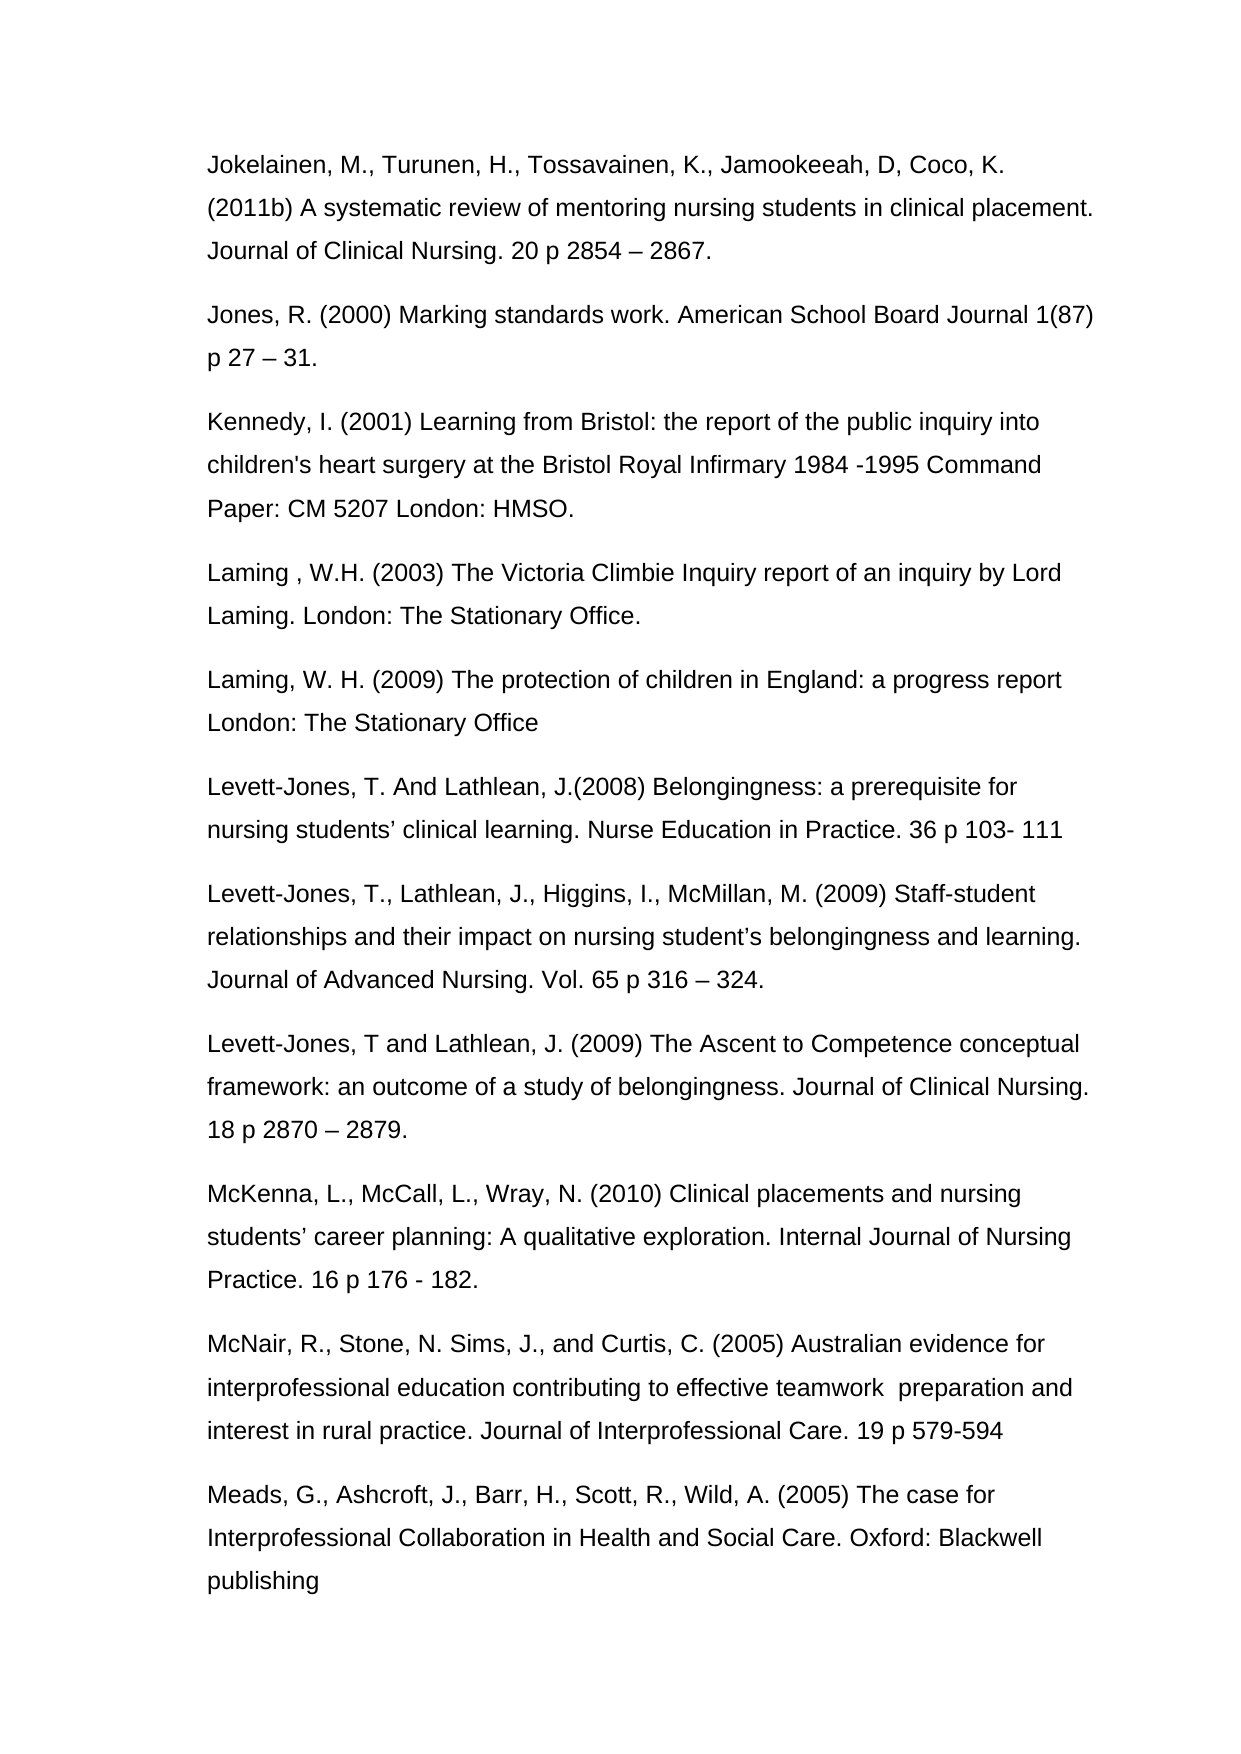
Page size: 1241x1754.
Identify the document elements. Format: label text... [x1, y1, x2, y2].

text Levett-Jones, T. And Lathlean, J.(2008) Belongingness: a prerequisite for nursing students’ clinical learning. Nurse Education in Practice. 36 p 103- 111 [207, 772, 1098, 843]
text Laming, W. H. (2009) The protection of children in England: a progress report London: The Stationary Office [207, 664, 1098, 736]
text Levett-Jones, T and Lathlean, J. (2009) The Ascent to Competence conceptual framework: an outcome of a study of belongingness. Journal of Clinical Nursing. 18 p 2870 – 2879. [207, 1029, 1098, 1144]
text Jones, R. (2000) Marking standards work. American School Board Journal 1(87) p 27 – 31. [207, 300, 1098, 372]
text Meads, G., Ashcroft, J., Barr, H., Scott, R., Wild, A. (2005) The case for Interprofessional Collaboration in Health and Social Care. Oxford: Blackwell publishing [207, 1479, 1098, 1594]
text McKenna, L., McCall, L., Wray, N. (2010) Clinical placements and nursing students’ career planning: A qualitative exploration. Internal Journal of Nursing Practice. 16 p 176 - 182. [207, 1179, 1098, 1294]
text Jokelainen, M., Turunen, H., Tossavainen, K., Jamookeeah, D, Coco, K. (2011b) A systematic review of mentoring nursing students in clinical placement. Journal of Clinical Nursing. 20 p 2854 – 2867. [207, 150, 1098, 265]
text Levett-Jones, T., Lathlean, J., Higgins, I., McMillan, M. (2009) Staff-student relationships and their impact on nursing student’s belongingness and learning. Journal of Advanced Nursing. Vol. 65 p 316 – 324. [207, 879, 1098, 994]
text McNair, R., Stone, N. Sims, J., and Curtis, C. (2005) Australian evidence for interprofessional education contributing to effective teamwork preparation and interest in rural practice. Journal of Interprofessional Care. 19 p 579-594 [207, 1329, 1098, 1444]
text Laming , W.H. (2003) The Victoria Climbie Inquiry report of an inquiry by Lord Laming. London: The Stationary Office. [207, 557, 1098, 629]
text Kennedy, I. (2001) Learning from Bristol: the report of the public inquiry into children's heart surgery at the Bristol Royal Infirmary 1984 -1995 Command Paper: CM 5207 London: HMSO. [207, 407, 1098, 522]
